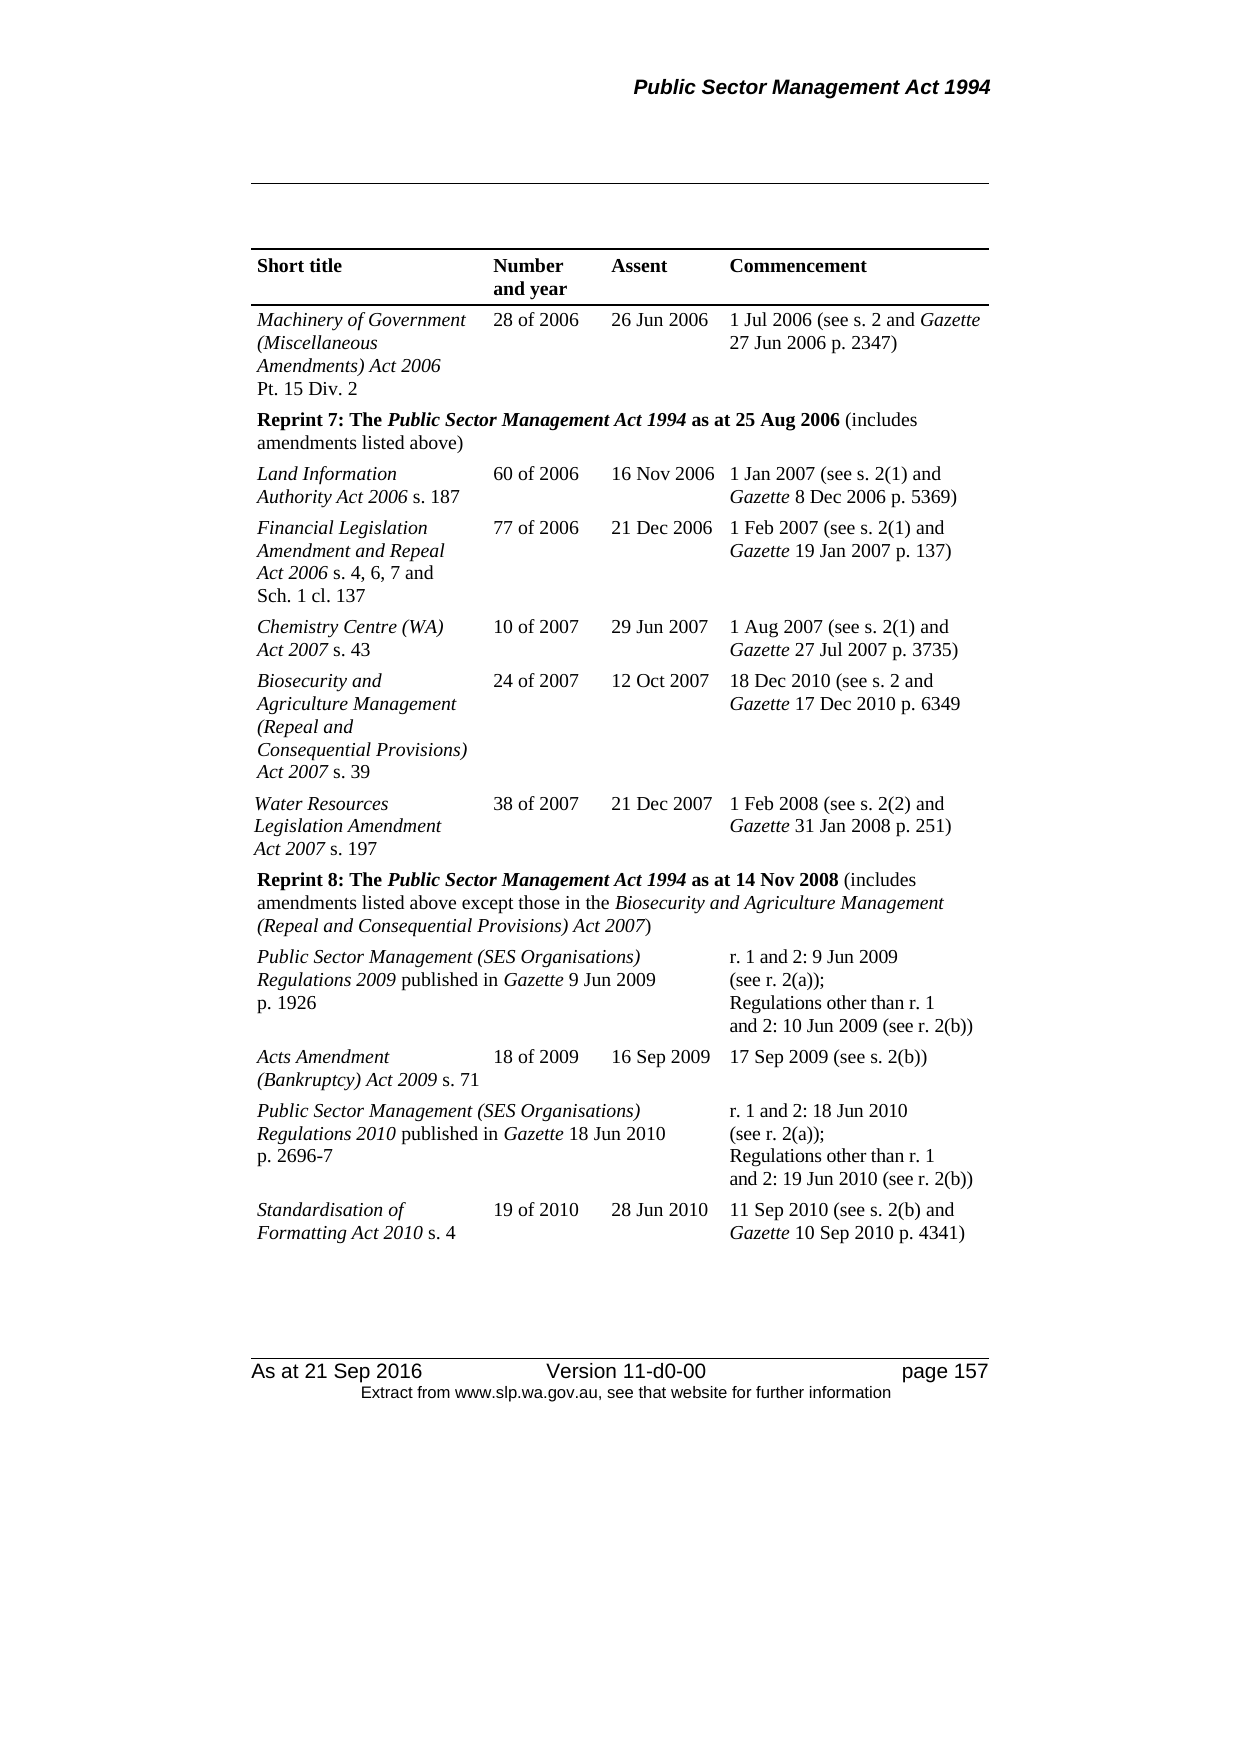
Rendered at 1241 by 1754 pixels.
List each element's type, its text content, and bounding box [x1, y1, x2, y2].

table_header Commencement [724, 250, 989, 304]
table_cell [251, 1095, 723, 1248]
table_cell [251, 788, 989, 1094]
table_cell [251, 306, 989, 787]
table_header Short title [251, 250, 487, 304]
table_header Assent [605, 250, 723, 304]
table_header Number and year [487, 250, 605, 304]
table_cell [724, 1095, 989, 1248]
